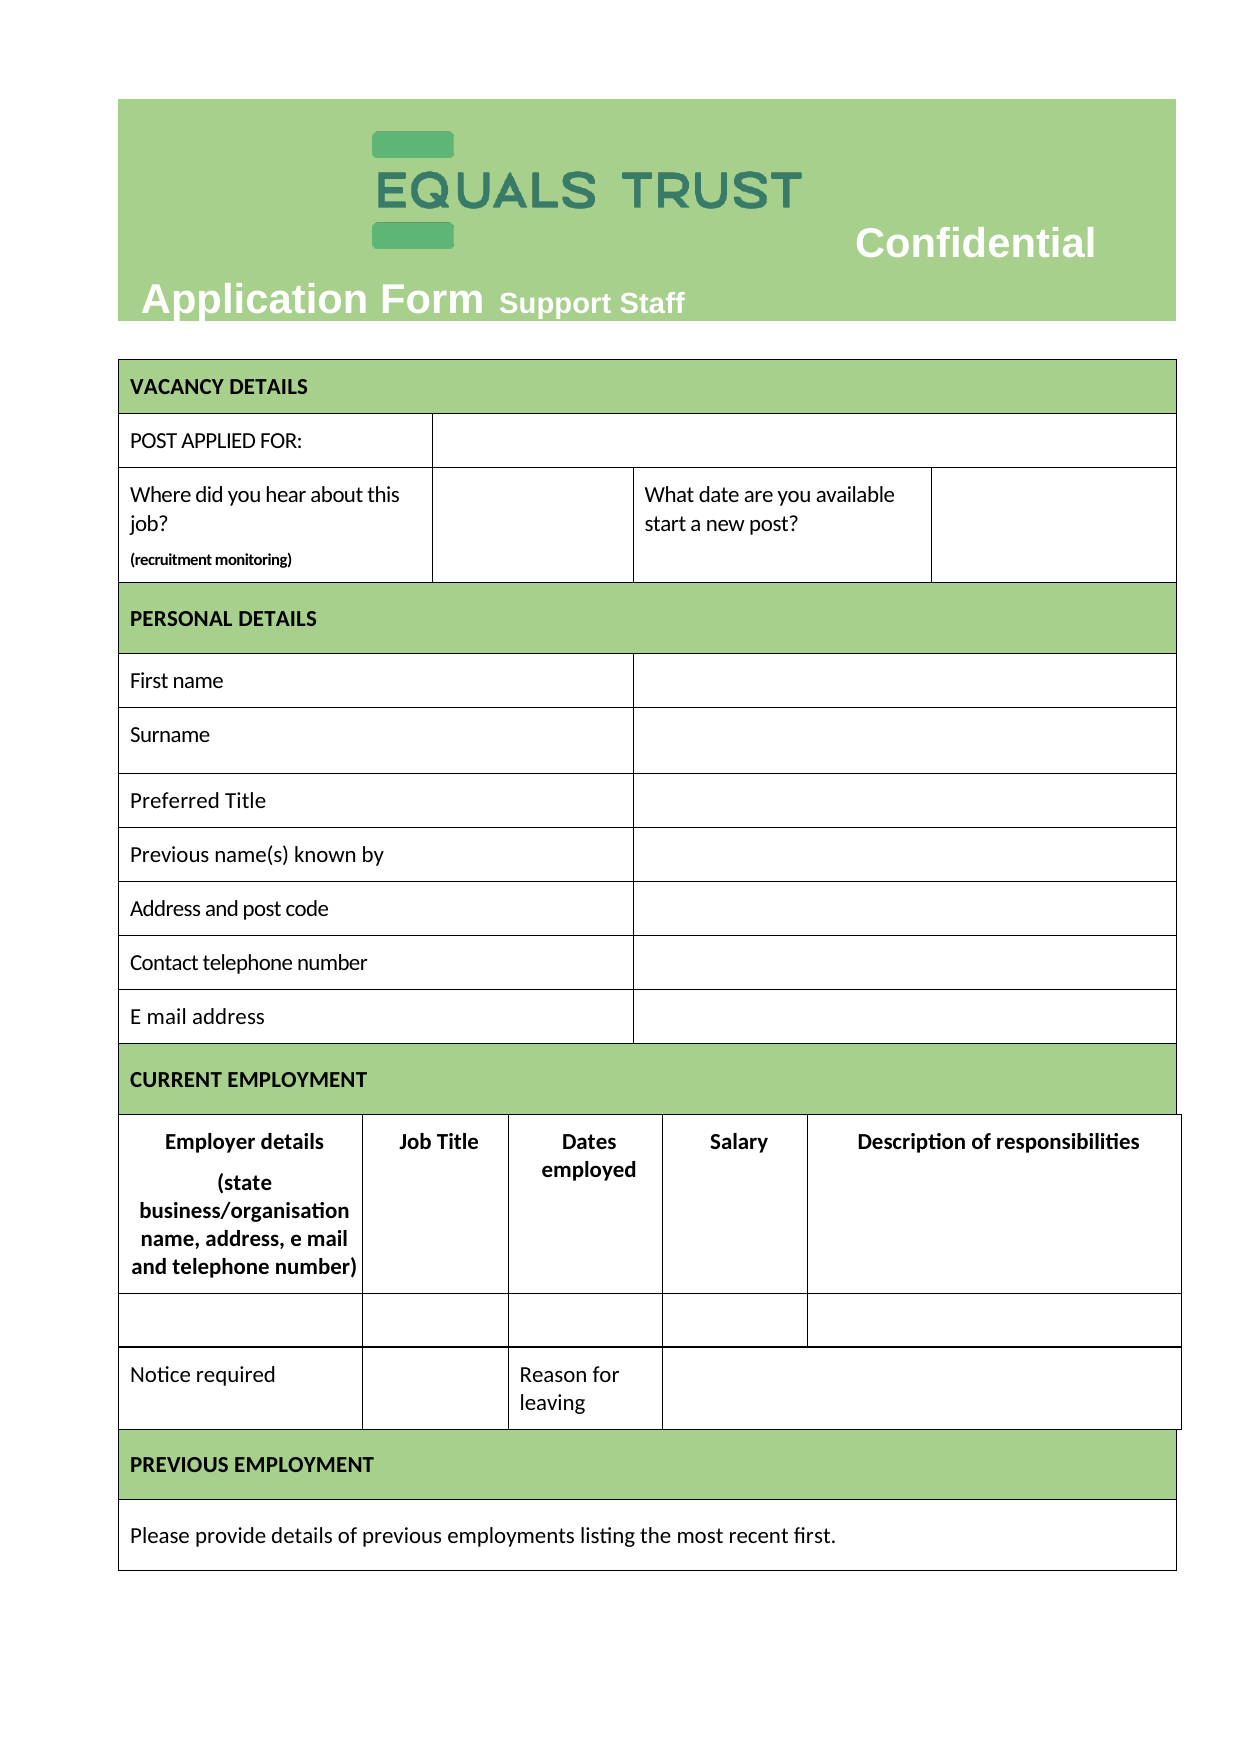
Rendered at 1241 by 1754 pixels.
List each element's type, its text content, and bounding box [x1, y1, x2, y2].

table_cell E mail address [119, 990, 633, 1043]
table_cell PREVIOUS EMPLOYMENT [119, 1430, 1176, 1499]
table_cell [634, 708, 1176, 773]
table_cell [119, 1294, 362, 1346]
table_cell First name [119, 654, 633, 707]
table_cell [433, 414, 1176, 467]
table_cell [634, 882, 1176, 935]
table_cell Preferred Title [119, 774, 633, 827]
table_cell [509, 1294, 662, 1346]
table_cell Contact telephone number [119, 936, 633, 989]
table_cell Employer details (state business/organisation name, address, e mail and telephone number) [119, 1115, 362, 1292]
table_cell POST APPLIED FOR: [119, 414, 432, 467]
table_cell [363, 1294, 508, 1346]
table_cell Reason for leaving [509, 1348, 662, 1428]
table_cell Salary [663, 1115, 807, 1292]
table_cell [932, 468, 1176, 582]
table_cell Dates employed [509, 1115, 662, 1292]
table_cell [634, 990, 1176, 1043]
picture [318, 122, 855, 258]
table_header [1152, 99, 1176, 321]
table_cell Previous name(s) known by [119, 828, 633, 881]
table_cell [433, 468, 633, 582]
table_cell CURRENT EMPLOYMENT [119, 1044, 1176, 1114]
table_cell Please provide details of previous employments listing the most recent first. [119, 1500, 1176, 1570]
table_cell Notice required [119, 1348, 362, 1428]
table_cell Surname [119, 708, 633, 773]
table_cell What date are you available start a new post? [634, 468, 931, 582]
table_cell Address and post code [119, 882, 633, 935]
table_cell PERSONAL DETAILS [119, 583, 1176, 653]
table_cell [634, 936, 1176, 989]
table_cell [663, 1348, 1181, 1428]
table_cell [663, 1294, 807, 1346]
table_cell [808, 1294, 1181, 1346]
table_cell [634, 828, 1176, 881]
table_cell Job Title [363, 1115, 508, 1292]
table_cell Where did you hear about this job? (recruitment monitoring) [119, 468, 432, 582]
table_header [118, 99, 1152, 321]
table_cell [634, 774, 1176, 827]
table_cell Description of responsibilities [808, 1115, 1181, 1292]
table_cell [363, 1348, 508, 1428]
table_cell [634, 654, 1176, 707]
table_header VACANCY DETAILS [119, 360, 1176, 413]
